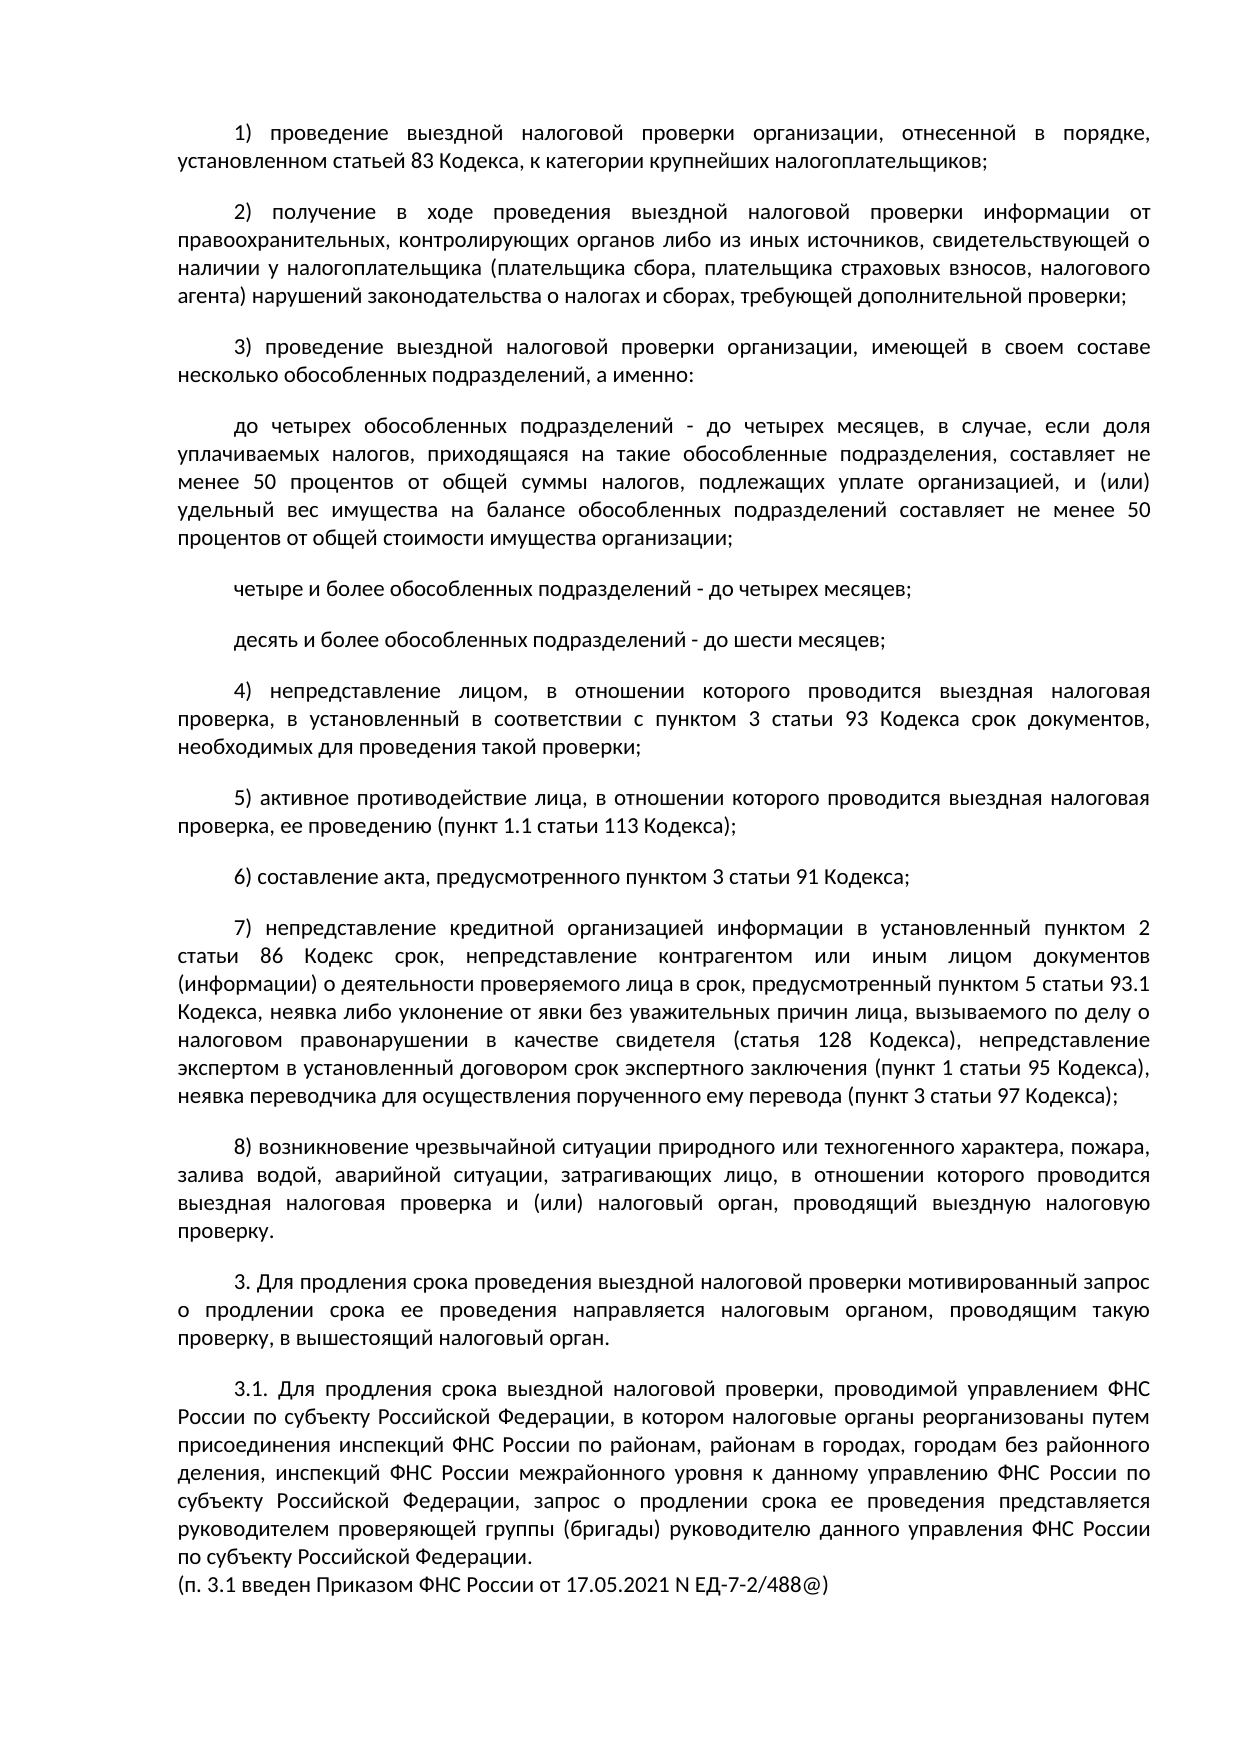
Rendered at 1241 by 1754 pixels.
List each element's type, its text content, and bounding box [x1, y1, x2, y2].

text 3) проведение выездной налоговой проверки организации, имеющей в своем составе несколько обособленных подразделений, а именно: [177, 332, 1152, 388]
text 6) составление акта, предусмотренного пунктом 3 статьи 91 Кодекса; [177, 862, 1152, 890]
text 3. Для продления срока проведения выездной налоговой проверки мотивированный запрос о продлении срока ее проведения направляется налоговым органом, проводящим такую проверку, в вышестоящий налоговый орган. [177, 1267, 1152, 1351]
text 5) активное противодействие лица, в отношении которого проводится выездная налоговая проверка, ее проведению (пункт 1.1 статьи 113 Кодекса); [177, 783, 1152, 839]
text 7) непредставление кредитной организацией информации в установленный пунктом 2 статьи 86 Кодекс срок, непредставление контрагентом или иным лицом документов (информации) о деятельности проверяемого лица в срок, предусмотренный пунктом 5 статьи 93.1 Кодекса, неявка либо уклонение от явки без уважительных причин лица, вызываемого по делу о налоговом правонарушении в качестве свидетеля (статья 128 Кодекса), непредставление экспертом в установленный договором срок экспертного заключения (пункт 1 статьи 95 Кодекса), неявка переводчика для осуществления порученного ему перевода (пункт 3 статьи 97 Кодекса); [177, 913, 1152, 1109]
text 1) проведение выездной налоговой проверки организации, отнесенной в порядке, установленном статьей 83 Кодекса, к категории крупнейших налогоплательщиков; [177, 118, 1152, 174]
text 2) получение в ходе проведения выездной налоговой проверки информации от правоохранительных, контролирующих органов либо из иных источников, свидетельствующей о наличии у налогоплательщика (плательщика сбора, плательщика страховых взносов, налогового агента) нарушений законодательства о налогах и сборах, требующей дополнительной проверки; [177, 197, 1152, 309]
text четыре и более обособленных подразделений - до четырех месяцев; [177, 574, 1152, 602]
text (п. 3.1 введен Приказом ФНС России от 17.05.2021 N ЕД-7-2/488@) [177, 1570, 1152, 1598]
text 3.1. Для продления срока выездной налоговой проверки, проводимой управлением ФНС России по субъекту Российской Федерации, в котором налоговые органы реорганизованы путем присоединения инспекций ФНС России по районам, районам в городах, городам без районного деления, инспекций ФНС России межрайонного уровня к данному управлению ФНС России по субъекту Российской Федерации, запрос о продлении срока ее проведения представляется руководителем проверяющей группы (бригады) руководителю данного управления ФНС России по субъекту Российской Федерации. [177, 1374, 1152, 1570]
text 4) непредставление лицом, в отношении которого проводится выездная налоговая проверка, в установленный в соответствии с пунктом 3 статьи 93 Кодекса срок документов, необходимых для проведения такой проверки; [177, 676, 1152, 760]
text десять и более обособленных подразделений - до шести месяцев; [177, 625, 1152, 653]
text 8) возникновение чрезвычайной ситуации природного или техногенного характера, пожара, залива водой, аварийной ситуации, затрагивающих лицо, в отношении которого проводится выездная налоговая проверка и (или) налоговый орган, проводящий выездную налоговую проверку. [177, 1132, 1152, 1244]
text до четырех обособленных подразделений - до четырех месяцев, в случае, если доля уплачиваемых налогов, приходящаяся на такие обособленные подразделения, составляет не менее 50 процентов от общей суммы налогов, подлежащих уплате организацией, и (или) удельный вес имущества на балансе обособленных подразделений составляет не менее 50 процентов от общей стоимости имущества организации; [177, 411, 1152, 551]
